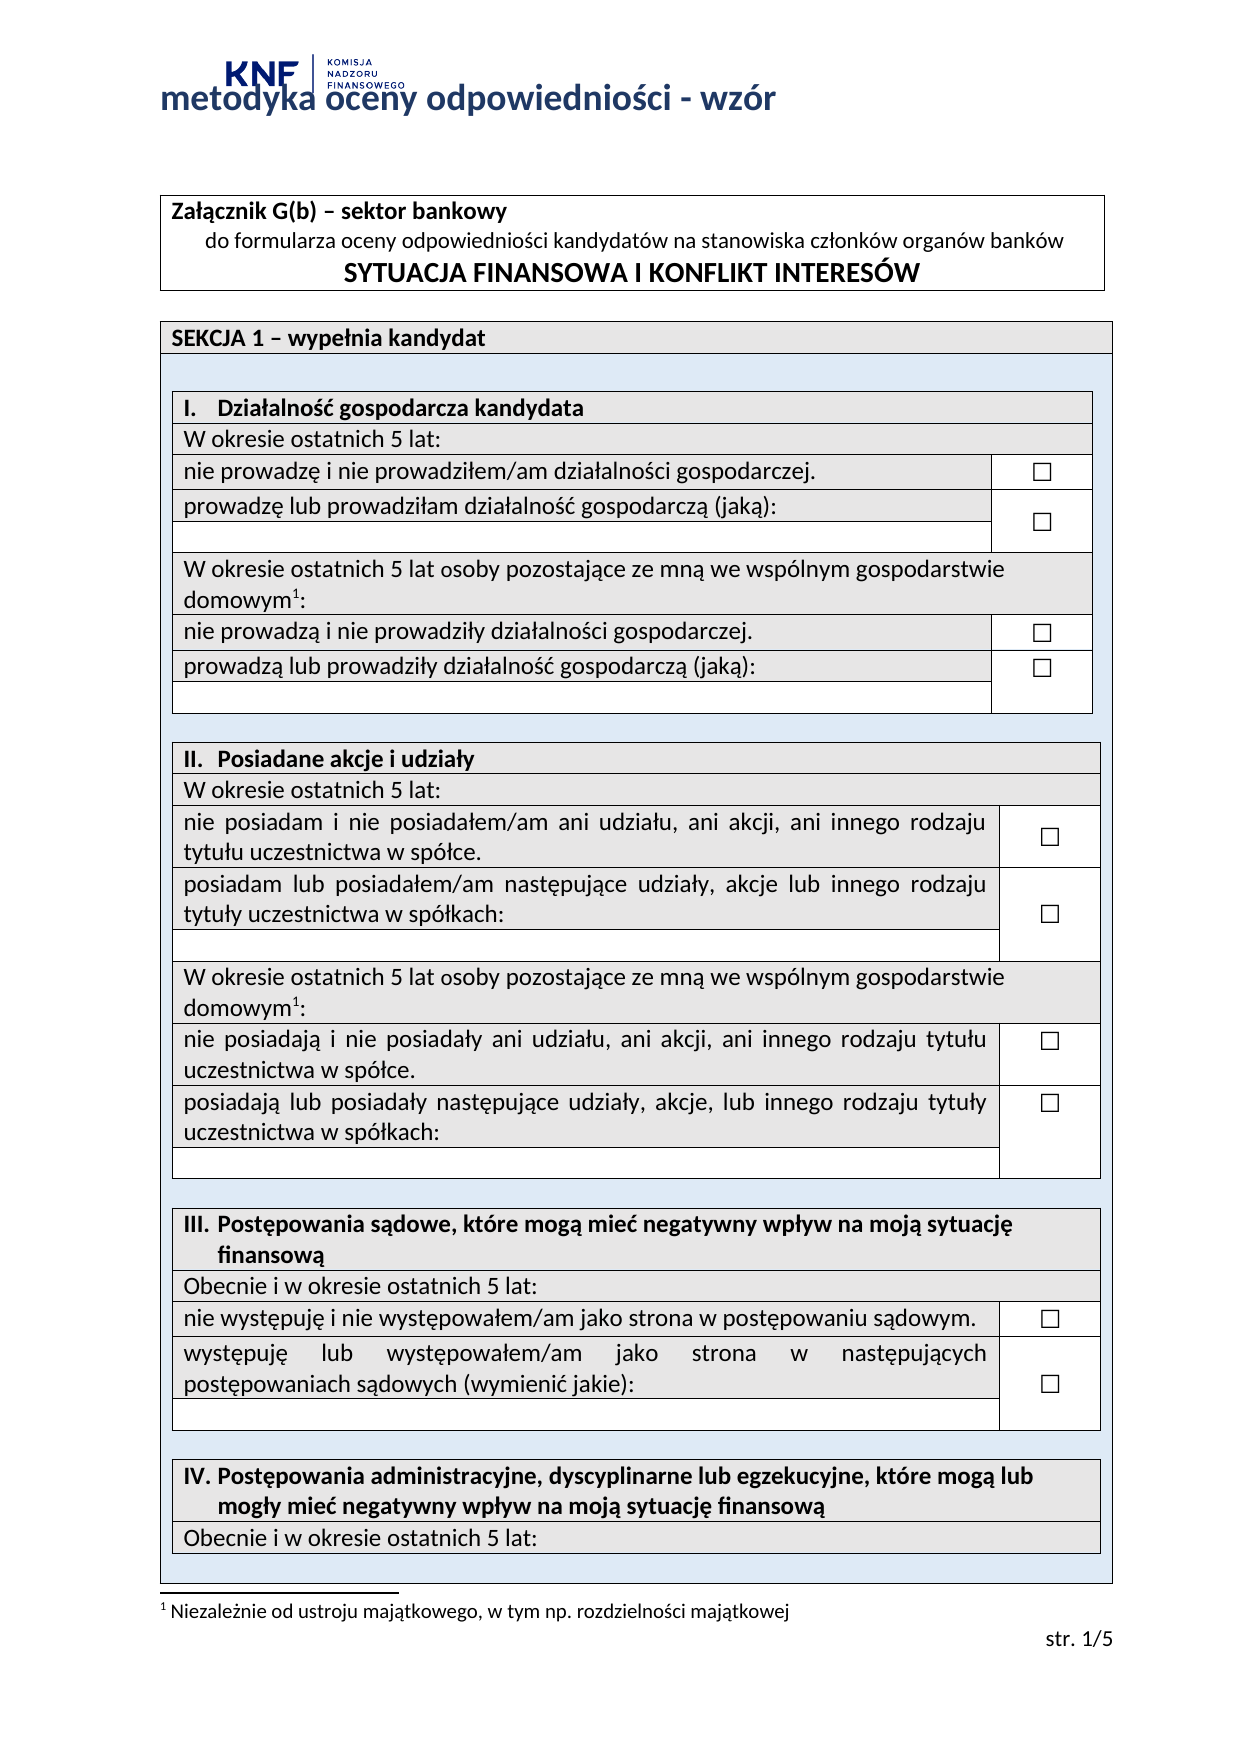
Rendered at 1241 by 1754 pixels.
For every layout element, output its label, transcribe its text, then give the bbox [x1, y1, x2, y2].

picture [212, 41, 418, 107]
picture [228, 95, 236, 107]
picture [331, 95, 339, 107]
table_cell [161, 354, 1112, 1583]
table_header SEKCJA 1 – wypełnia kandydat [161, 322, 1112, 353]
picture [248, 95, 255, 107]
picture [386, 95, 392, 107]
table_header Załącznik G(b) – sektor bankowy do formularza oceny odpowiedniości kandydatów na stanowiska członków organów banków SYTUACJA FINANSOWA I KONFLIKT INTERESÓW [161, 196, 1104, 290]
